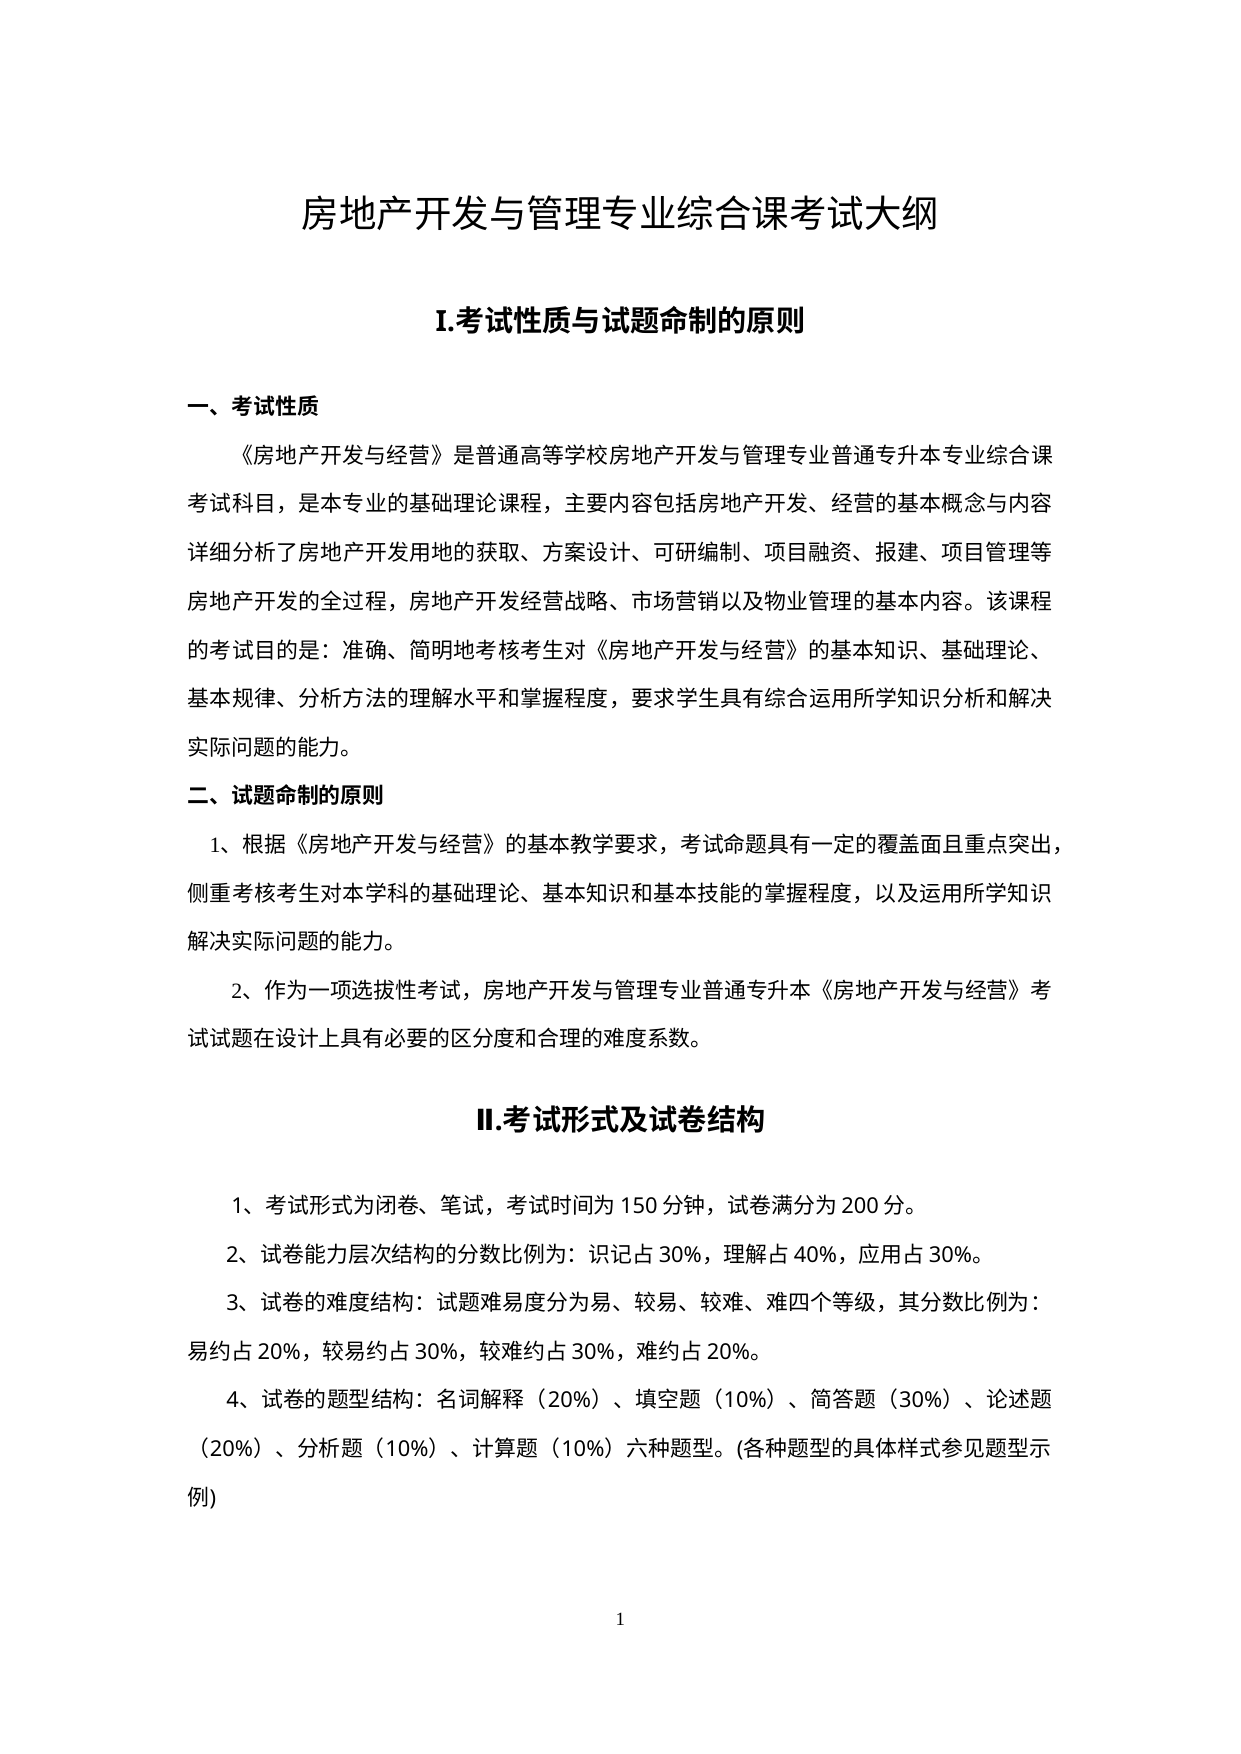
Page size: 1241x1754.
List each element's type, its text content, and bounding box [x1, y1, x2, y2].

text 1、根据《房地产开发与经营》的基本教学要求，考试命题具有一定的覆盖面且重点突出，侧重考核考生对本学科的基础理论、基本知识和基本技能的掌握程度，以及运用所学知识解决实际问题的能力。 [187, 826, 1053, 956]
text 4、试卷的题型结构：名词解释（20%）、填空题（10%）、简答题（30%）、论述题（20%）、分析题（10%）、计算题（10%）六种题型。(各种题型的具体样式参见题型示例) [187, 1382, 1053, 1512]
text 1、考试形式为闭卷、笔试，考试时间为150分钟，试卷满分为200分。 [187, 1188, 1053, 1221]
text I.考试性质与试题命制的原则 [187, 287, 1053, 352]
text 2、作为一项选拔性考试，房地产开发与管理专业普通专升本《房地产开发与经营》考试试题在设计上具有必要的区分度和合理的难度系数。 [187, 972, 1053, 1053]
list 试题命制的原则 [187, 778, 1053, 811]
list 考试性质 [187, 389, 1053, 421]
text 房地产开发与管理专业综合课考试大纲 [187, 178, 1053, 243]
text 2、试卷能力层次结构的分数比例为：识记占30%，理解占40%，应用占30%。 [187, 1236, 1053, 1269]
text Ⅱ.考试形式及试卷结构 [187, 1086, 1053, 1151]
text 《房地产开发与经营》是普通高等学校房地产开发与管理专业普通专升本专业综合课考试科目，是本专业的基础理论课程，主要内容包括房地产开发、经营的基本概念与内容，详细分析了房地产开发用地的获取、方案设计、可研编制、项目融资、报建、项目管理等房地产开发的全过程，房地产开发经营战略、市场营销以及物业管理的基本内容。该课程的考试目的是：准确、简明地考核考生对《房地产开发与经营》的基本知识、基础理论、基本规律、分析方法的理解水平和掌握程度，要求学生具有综合运用所学知识分析和解决实际问题的能力。 [187, 437, 1053, 762]
text 3、试卷的难度结构：试题难易度分为易、较易、较难、难四个等级，其分数比例为：易约占20%，较易约占30%，较难约占30%，难约占20%。 [187, 1285, 1053, 1366]
